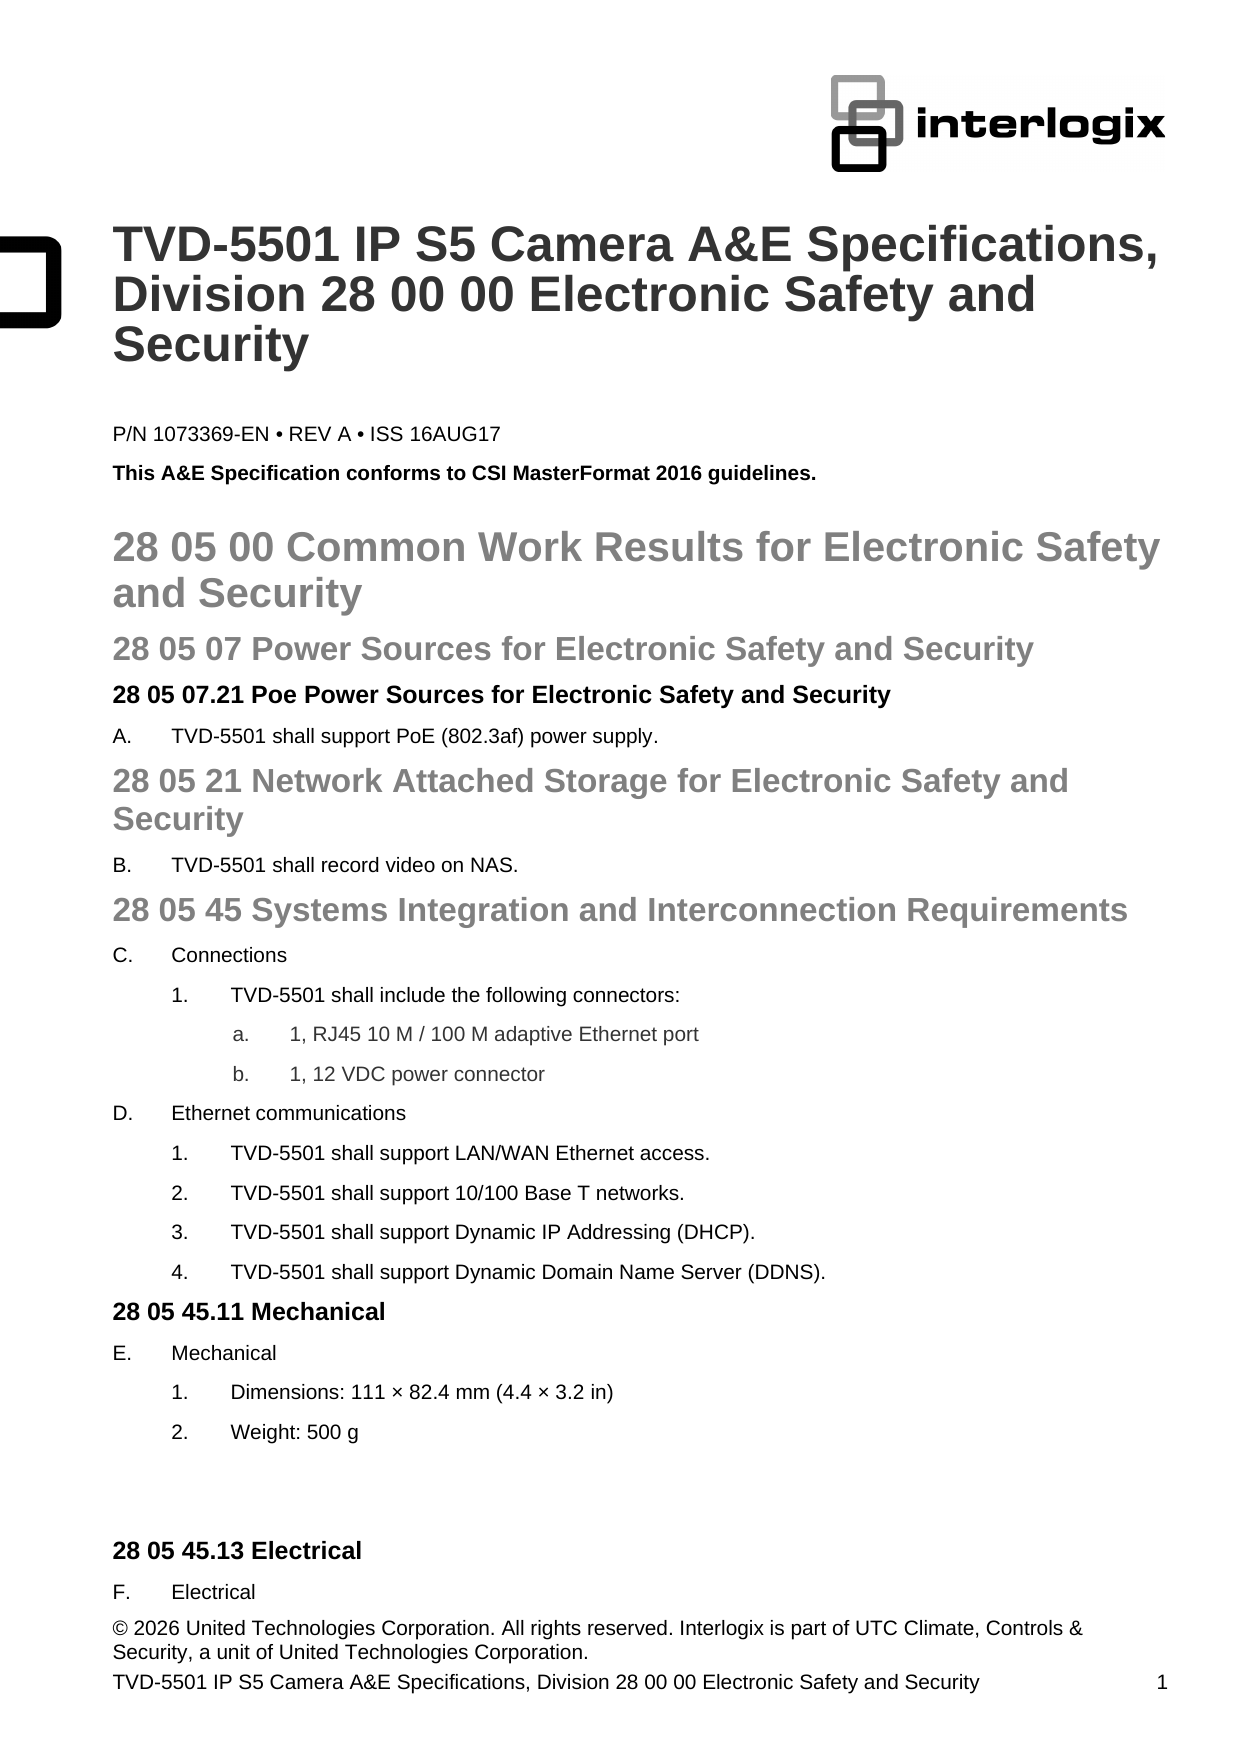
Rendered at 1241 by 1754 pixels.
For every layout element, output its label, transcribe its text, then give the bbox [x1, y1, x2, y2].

subtitle Electrical [112, 1577, 1165, 1604]
text TVD-5501 IP S5 Camera A&E Specifications, Division 28 00 00 Electronic Safety and Security [112, 222, 1165, 372]
subtitle Mechanical [112, 1338, 1165, 1365]
picture [831, 75, 1166, 172]
subtitle Connections [112, 941, 1165, 968]
text 28 05 21 Network Attached Storage for Electronic Safety and Security [112, 761, 1165, 838]
subtitle Weight: 500 g [171, 1417, 1165, 1444]
subtitle TVD-5501 shall support 10/100 Base T networks. [171, 1178, 1165, 1205]
text 28 05 07.21 Poe Power Sources for Electronic Safety and Security [112, 680, 1165, 709]
subtitle Dimensions: 111 × 82.4 mm (4.4 × 3.2 in) [171, 1378, 1165, 1405]
subtitle 1, RJ45 10 M / 100 M adaptive Ethernet port [232, 1020, 1165, 1047]
subtitle Ethernet communications [112, 1099, 1165, 1126]
text 28 05 07 Power Sources for Electronic Safety and Security [112, 629, 1165, 668]
subtitle TVD-5501 shall support LAN/WAN Ethernet access. [171, 1139, 1165, 1166]
text 28 05 45 Systems Integration and Interconnection Requirements [112, 890, 1165, 928]
picture [0, 233, 62, 332]
text 28 05 45.11 Mechanical [112, 1297, 1165, 1326]
subtitle TVD-5501 shall include the following connectors: [171, 980, 1165, 1007]
subtitle TVD-5501 shall support Dynamic IP Addressing (DHCP). [171, 1218, 1165, 1245]
subtitle TVD-5501 shall support Dynamic Domain Name Server (DDNS). [171, 1257, 1165, 1284]
text 28 05 45.13 Electrical [112, 1536, 1165, 1565]
text P/N 1073369-EN • REV A • ISS 16AUG17 [112, 422, 1165, 446]
text This A&E Specification conforms to CSI MasterFormat 2016 guidelines. [112, 458, 1165, 485]
subtitle TVD-5501 shall record video on NAS. [112, 850, 1165, 877]
text 28 05 00 Common Work Results for Electronic Safety and Security [112, 525, 1165, 617]
subtitle TVD-5501 shall support PoE (802.3af) power supply. [112, 721, 1165, 748]
subtitle 1, 12 VDC power connector [232, 1059, 1165, 1087]
